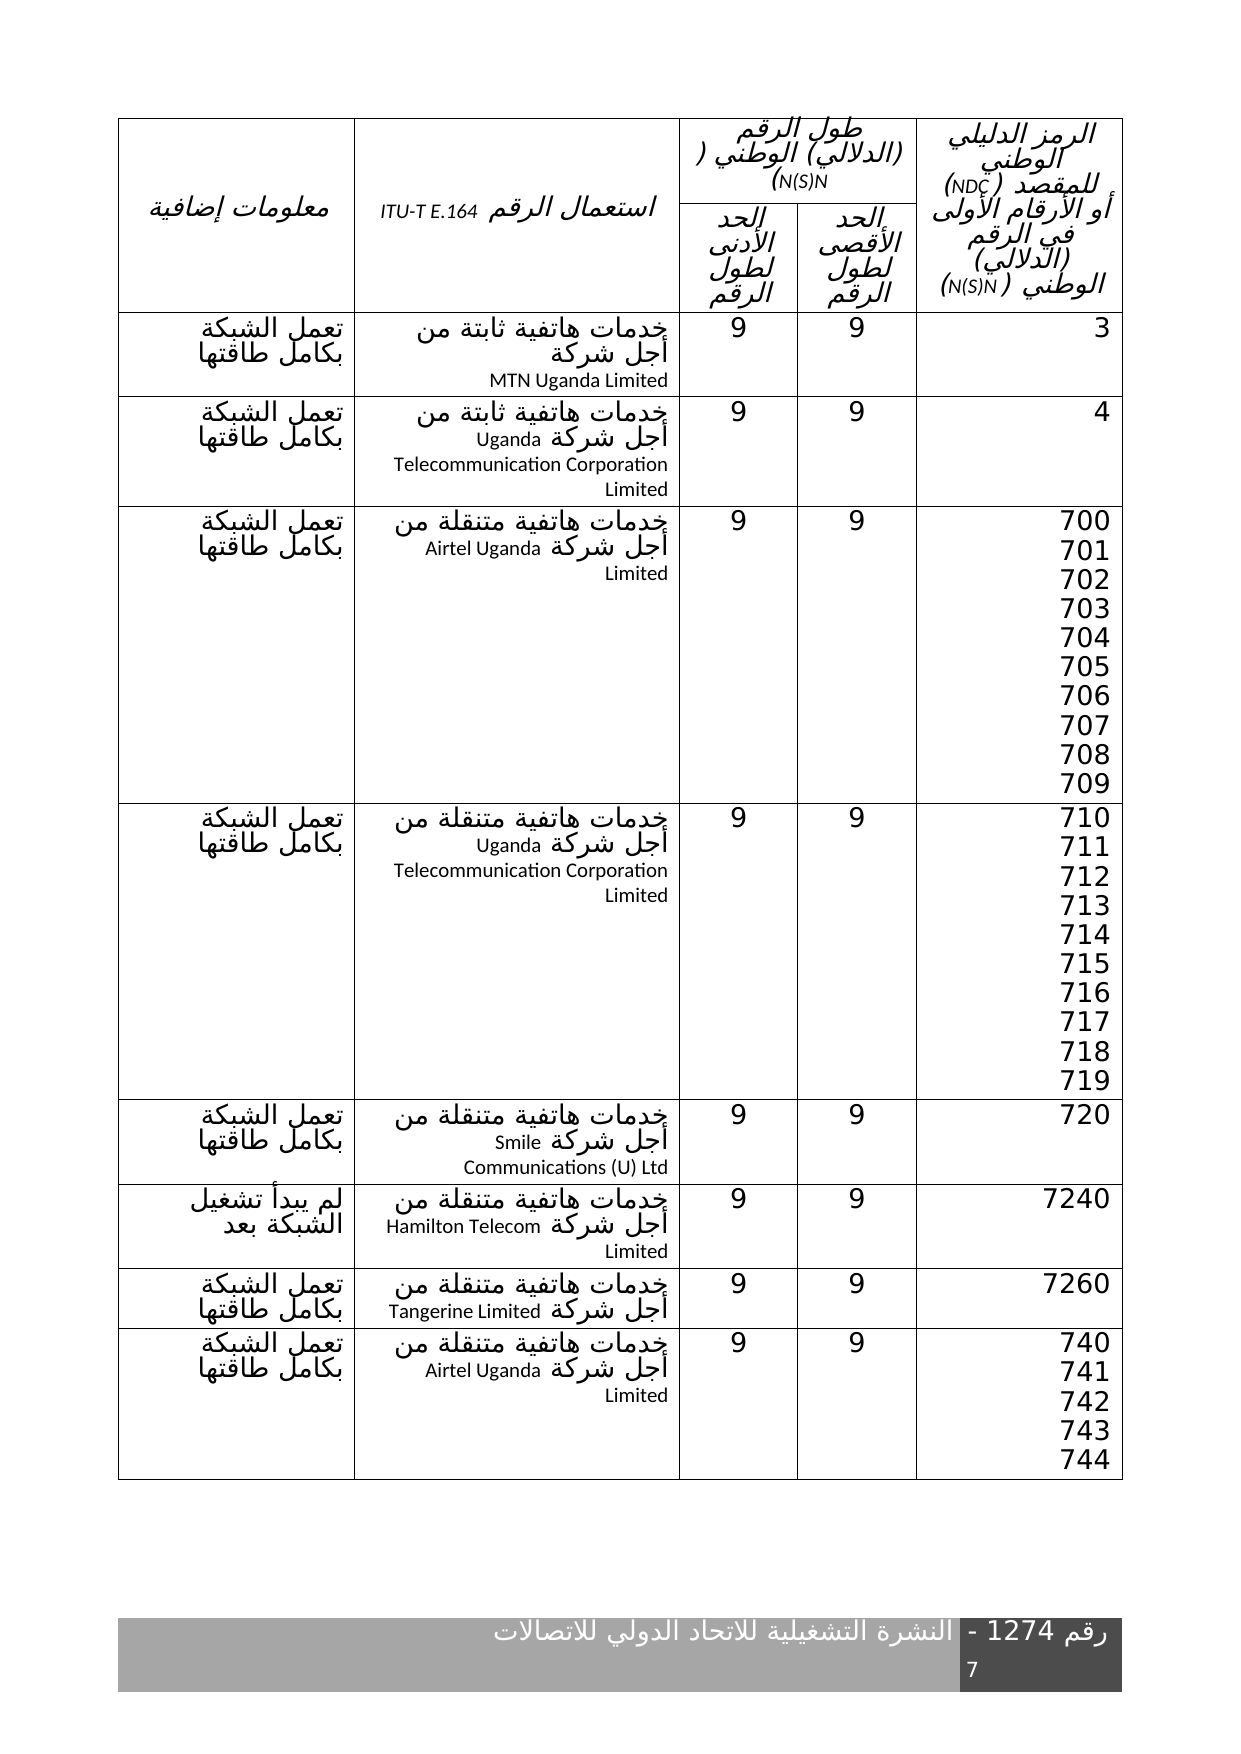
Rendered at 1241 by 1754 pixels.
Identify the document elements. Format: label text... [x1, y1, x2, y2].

table_cell 9 [680, 1100, 797, 1184]
table_cell تعمل الشبكة بكامل طاقتها [119, 1100, 354, 1184]
table_cell تعمل الشبكة بكامل طاقتها [119, 1269, 354, 1327]
table_cell تعمل الشبكة بكامل طاقتها [119, 507, 354, 802]
table_cell 700 701 702 703 704 705 706 707 708 709 [917, 507, 1122, 802]
table_cell الحد الأدنى لطول الرقم [680, 204, 797, 312]
table_cell 9 [798, 1269, 916, 1327]
table_cell تعمل الشبكة بكامل طاقتها [119, 804, 354, 1099]
table_cell 9 [798, 804, 916, 1099]
table_cell 9 [798, 507, 916, 802]
table_cell خدمات هاتفية متنقلة من أجل شركة Airtel Uganda Limited [355, 1329, 679, 1478]
table_cell 9 [680, 397, 797, 506]
table_cell 9 [798, 313, 916, 396]
table_cell 4 [917, 397, 1122, 506]
table_cell 7260 [917, 1269, 1122, 1327]
table_cell 3 [917, 313, 1122, 396]
table_cell 7240 [917, 1185, 1122, 1268]
table_cell خدمات هاتفية متنقلة من أجل شركة Airtel Uganda Limited [355, 507, 679, 802]
table_cell 9 [680, 507, 797, 802]
table_cell 710 711 712 713 714 715 716 717 718 719 [917, 804, 1122, 1099]
table_cell 740 741 742 743 744 [917, 1329, 1122, 1478]
table_cell 9 [798, 1329, 916, 1478]
table_cell تعمل الشبكة بكامل طاقتها [119, 1329, 354, 1478]
table_cell خدمات هاتفية ثابتة من أجل شركة Uganda Telecommunication Corporation Limited [355, 397, 679, 506]
table_cell 9 [798, 397, 916, 506]
table_cell 9 [680, 1269, 797, 1327]
table_cell خدمات هاتفية متنقلة من أجل شركة Smile Communications (U) Ltd [355, 1100, 679, 1184]
table_cell 720 [917, 1100, 1122, 1184]
table_cell خدمات هاتفية متنقلة من أجل شركة Uganda Telecommunication Corporation Limited [355, 804, 679, 1099]
table_cell لم يبدأ تشغيل الشبكة بعد [119, 1185, 354, 1268]
table_header معلومات إضافية [119, 119, 354, 312]
table_cell خدمات هاتفية متنقلة من أجل شركة Tangerine Limited [355, 1269, 679, 1327]
table_header استعمال الرقم ITU-T E.164 [355, 119, 679, 312]
table_header الرمز الدليلي الوطني للمقصد (NDC) أو الأرقام الأولى في الرقم (الدلالي) الوطني (N(S)N) [917, 119, 1122, 312]
table_cell تعمل الشبكة بكامل طاقتها [119, 397, 354, 506]
table_cell 9 [680, 313, 797, 396]
table_cell خدمات هاتفية ثابتة من أجل شركة MTN Uganda Limited [355, 313, 679, 396]
table_cell 9 [680, 804, 797, 1099]
table_cell 9 [680, 1185, 797, 1268]
table_cell 9 [680, 1329, 797, 1478]
table_cell 9 [798, 1185, 916, 1268]
table_cell خدمات هاتفية متنقلة من أجل شركة Hamilton Telecom Limited [355, 1185, 679, 1268]
table_cell 9 [798, 1100, 916, 1184]
table_cell تعمل الشبكة بكامل طاقتها [119, 313, 354, 396]
table_header طول الرقم (الدلالي) الوطني (N(S)N) [680, 119, 916, 202]
table_cell الحد الأقصى لطول الرقم [798, 204, 916, 312]
